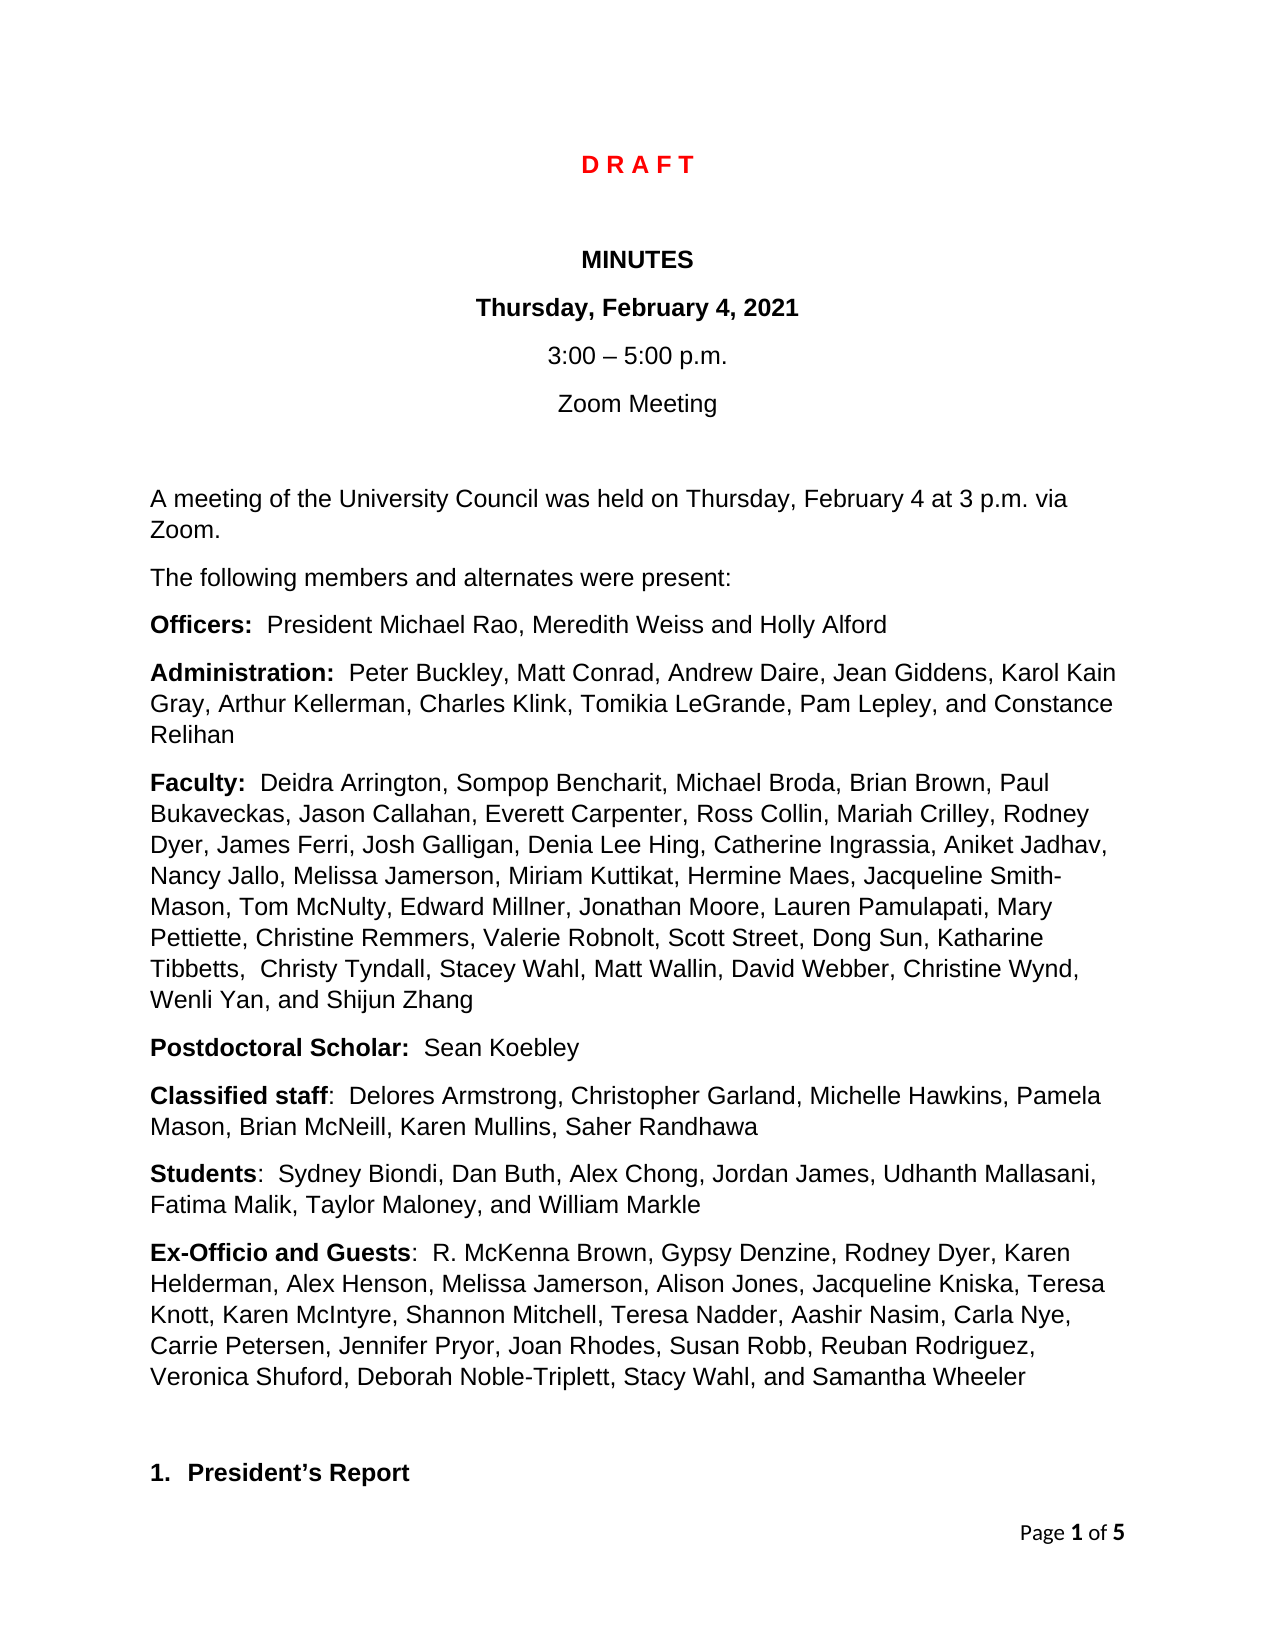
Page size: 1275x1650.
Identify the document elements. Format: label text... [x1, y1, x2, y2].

text Zoom Meeting [150, 388, 1125, 417]
text The following members and alternates were present: [150, 563, 1125, 591]
text MINUTES [150, 245, 1125, 274]
text D R A F T [150, 150, 1125, 179]
text A meeting of the University Council was held on Thursday, February 4 at 3 p.m. via Zoom. [150, 484, 1125, 544]
text Thursday, February 4, 2021 [150, 293, 1125, 322]
text Officers: President Michael Rao, Meredith Weiss and Holly Alford [150, 610, 1125, 639]
text Administration: Peter Buckley, Matt Conrad, Andrew Daire, Jean Giddens, Karol Kain Gray, Arthur Kellerman, Charles Klink, Tomikia LeGrande, Pam Lepley, and Constance Relihan [150, 658, 1125, 749]
text Classified staff: Delores Armstrong, Christopher Garland, Michelle Hawkins, Pamela Mason, Brian McNeill, Karen Mullins, Saher Randhawa [150, 1081, 1125, 1140]
text Students: Sydney Biondi, Dan Buth, Alex Chong, Jordan James, Udhanth Mallasani, Fatima Malik, Taylor Maloney, and William Markle [150, 1159, 1125, 1219]
text Ex-Officio and Guests: R. McKenna Brown, Gypsy Denzine, Rodney Dyer, Karen Helderman, Alex Henson, Melissa Jamerson, Alison Jones, Jacqueline Kniska, Teresa Knott, Karen McIntyre, Shannon Mitchell, Teresa Nadder, Aashir Nasim, Carla Nye, Carrie Petersen, Jennifer Pryor, Joan Rhodes, Susan Robb, Reuban Rodriguez, Veronica Shuford, Deborah Noble-Triplett, Stacy Wahl, and Samantha Wheeler [150, 1238, 1125, 1391]
list President’s Report [150, 1458, 1125, 1486]
text 3:00 – 5:00 p.m. [150, 341, 1125, 369]
text Faculty: Deidra Arrington, Sompop Bencharit, Michael Broda, Brian Brown, Paul Bukaveckas, Jason Callahan, Everett Carpenter, Ross Collin, Mariah Crilley, Rodney Dyer, James Ferri, Josh Galligan, Denia Lee Hing, Catherine Ingrassia, Aniket Jadhav, Nancy Jallo, Melissa Jamerson, Miriam Kuttikat, Hermine Maes, Jacqueline Smith-Mason, Tom McNulty, Edward Millner, Jonathan Moore, Lauren Pamulapati, Mary Pettiette, Christine Remmers, Valerie Robnolt, Scott Street, Dong Sun, Katharine Tibbetts, Christy Tyndall, Stacey Wahl, Matt Wallin, David Webber, Christine Wynd, Wenli Yan, and Shijun Zhang [150, 768, 1125, 1014]
text Postdoctoral Scholar: Sean Koebley [150, 1033, 1125, 1062]
